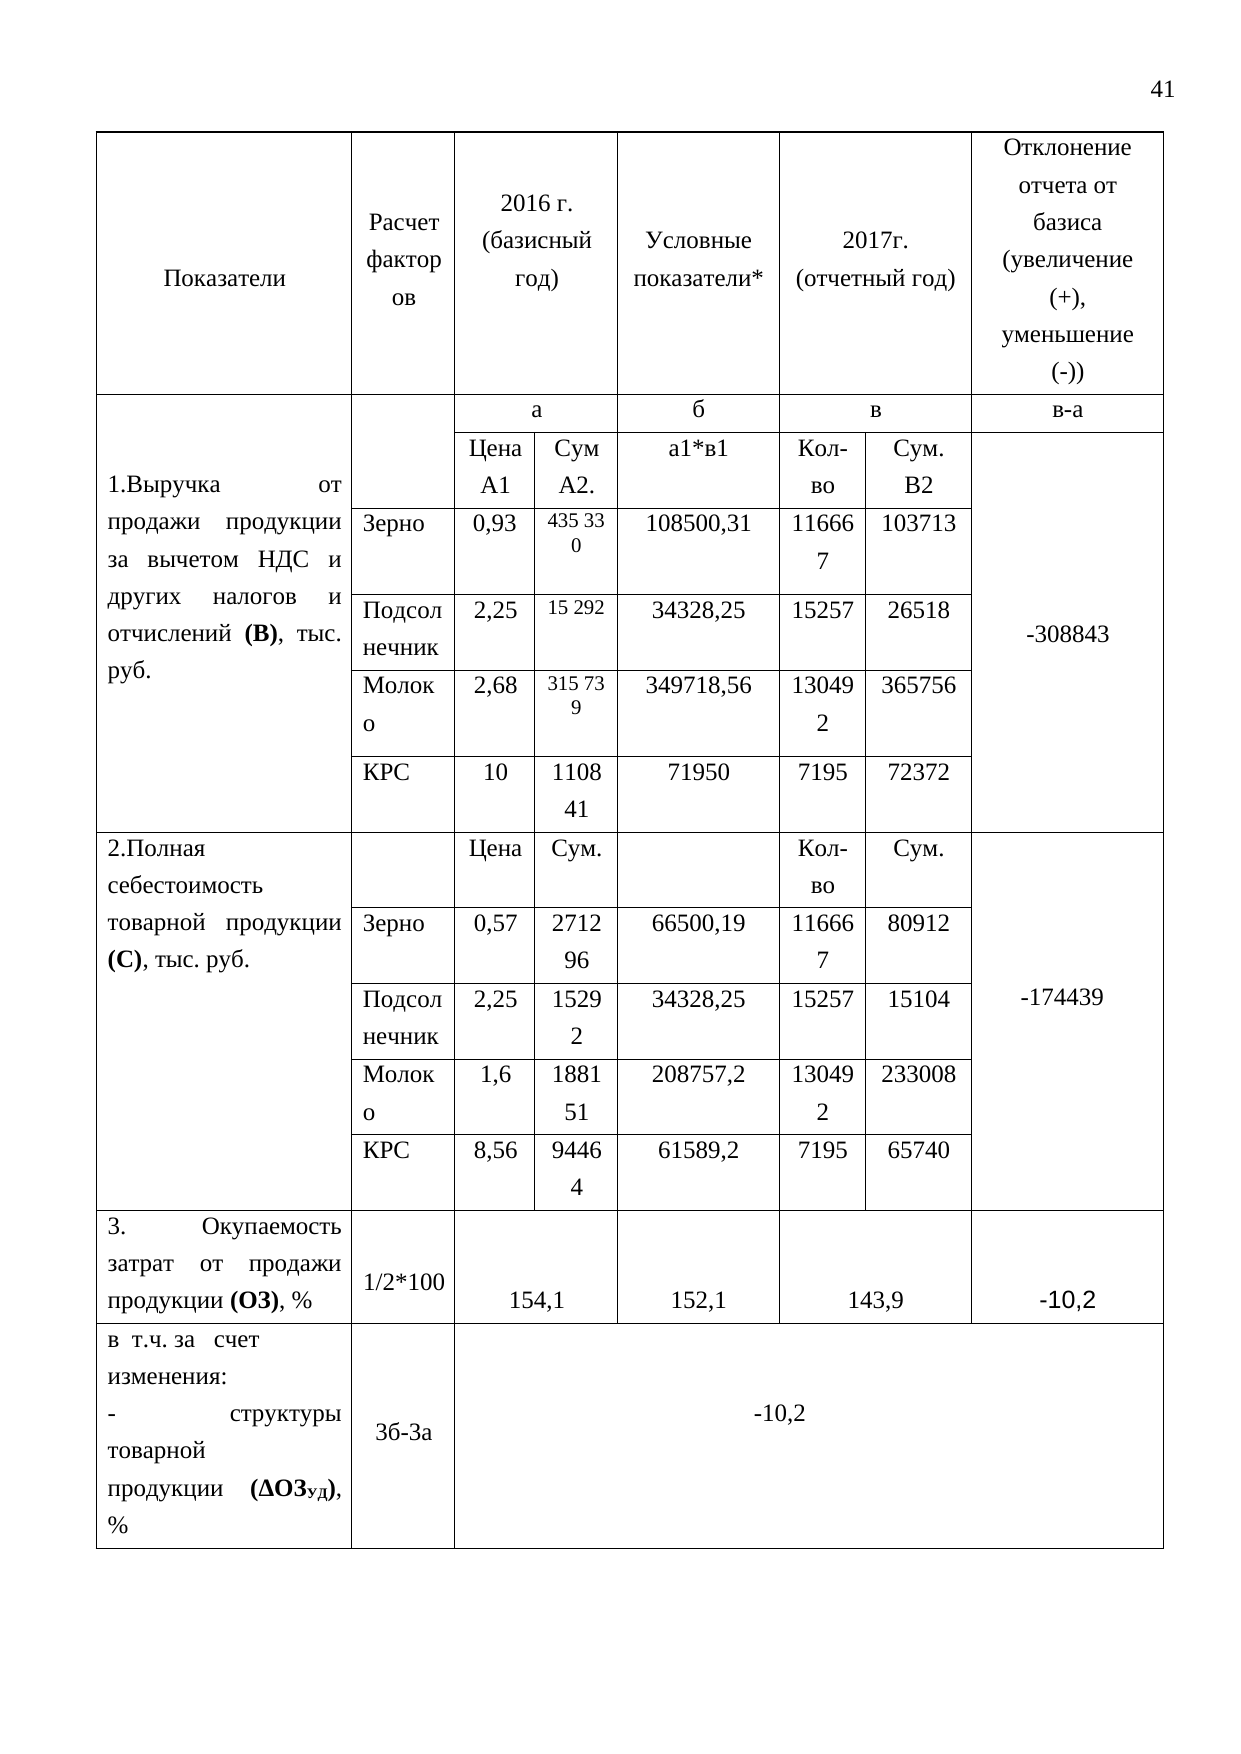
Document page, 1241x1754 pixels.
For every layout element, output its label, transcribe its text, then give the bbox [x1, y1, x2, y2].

table_cell 3. Окупаемость затрат от продажи продукции (ОЗ), % [97, 1211, 351, 1323]
table_cell Зерно [352, 908, 454, 983]
table_cell а [455, 395, 617, 432]
table_cell -10,2 [455, 1324, 1163, 1547]
table_cell 130492 [780, 671, 865, 756]
table_cell 143,9 [780, 1211, 971, 1323]
table_cell 80912 [866, 908, 971, 983]
table_cell 26518 [866, 595, 971, 669]
table_cell 1.Выручка от продажи продукции за вычетом НДС и других налогов и отчислений (В), тыс. руб. [97, 395, 351, 832]
table_cell 365756 [866, 671, 971, 756]
table_cell КРС [352, 1135, 454, 1210]
table_cell 7195 [780, 1135, 865, 1210]
table_cell Цена А1 [455, 433, 534, 507]
table_cell -174439 [972, 833, 1163, 1210]
table_cell 2.Полная себестоимость товарной продукции (С), тыс. руб. [97, 833, 351, 1210]
table_cell б [618, 395, 779, 432]
table_header Условные показатели* [618, 133, 779, 393]
table_cell 152,1 [618, 1211, 779, 1323]
table_cell 435 330 [535, 509, 617, 594]
table_cell 1/2*100 [352, 1211, 454, 1323]
table_cell Кол-во [780, 433, 865, 507]
table_header Отклонение отчета от базиса (увеличение (+), уменьшение (-)) [972, 133, 1163, 393]
table_cell 7195 [780, 757, 865, 832]
table_cell 65740 [866, 1135, 971, 1210]
table_cell в-а [972, 395, 1163, 432]
table_cell 154,1 [455, 1211, 617, 1323]
table_cell в [780, 395, 971, 432]
table_cell Кол-во [780, 833, 865, 907]
table_cell 15257 [780, 984, 865, 1058]
table_cell Цена [455, 833, 534, 907]
table_cell 116667 [780, 509, 865, 594]
table_cell Подсолнечник [352, 984, 454, 1058]
table_cell 0,93 [455, 509, 534, 594]
table_cell Сум. [866, 833, 971, 907]
table_cell 108500,31 [618, 509, 779, 594]
table_cell 349718,56 [618, 671, 779, 756]
table_cell 15104 [866, 984, 971, 1058]
table_cell -308843 [972, 433, 1163, 832]
table_cell 2,68 [455, 671, 534, 756]
table_cell КРС [352, 757, 454, 832]
table_header 2016 г. (базисный год) [455, 133, 617, 393]
table_cell 103713 [866, 509, 971, 594]
table_cell в т.ч. за счет изменения: - структуры товарной продукции (ΔОЗУД), % [97, 1324, 351, 1547]
table_cell 10 [455, 757, 534, 832]
table_cell [618, 833, 779, 907]
table_cell 116667 [780, 908, 865, 983]
table_cell 233008 [866, 1060, 971, 1134]
table_cell Сум. [535, 833, 617, 907]
table_header Расчет факторов [352, 133, 454, 393]
table_header 2017г. (отчетный год) [780, 133, 971, 393]
table_cell 66500,19 [618, 908, 779, 983]
table_cell 94464 [535, 1135, 617, 1210]
table_cell 2,25 [455, 984, 534, 1058]
table_cell 8,56 [455, 1135, 534, 1210]
table_cell 2,25 [455, 595, 534, 669]
table_cell -10,2 [972, 1211, 1163, 1323]
table_cell 208757,2 [618, 1060, 779, 1134]
table_cell 15 292 [535, 595, 617, 669]
table_cell Зерно [352, 509, 454, 594]
table_cell 3б-3а [352, 1324, 454, 1547]
table_cell 188151 [535, 1060, 617, 1134]
table_cell [352, 833, 454, 907]
table_cell 0,57 [455, 908, 534, 983]
table_cell 72372 [866, 757, 971, 832]
table_cell 15292 [535, 984, 617, 1058]
table_cell 61589,2 [618, 1135, 779, 1210]
table_header Показатели [97, 133, 351, 393]
table_cell Молоко [352, 671, 454, 756]
table_cell Молоко [352, 1060, 454, 1134]
table_cell 130492 [780, 1060, 865, 1134]
table_cell 34328,25 [618, 595, 779, 669]
table_cell а1*в1 [618, 433, 779, 507]
table_cell 15257 [780, 595, 865, 669]
table_cell 1,6 [455, 1060, 534, 1134]
table_cell 315 739 [535, 671, 617, 756]
table_cell 34328,25 [618, 984, 779, 1058]
table_cell 271296 [535, 908, 617, 983]
table_cell 110841 [535, 757, 617, 832]
table_cell Сум А2. [535, 433, 617, 507]
table_cell Сум. В2 [866, 433, 971, 507]
table_cell Подсолнечник [352, 595, 454, 669]
table_cell [352, 395, 454, 507]
table_cell 71950 [618, 757, 779, 832]
